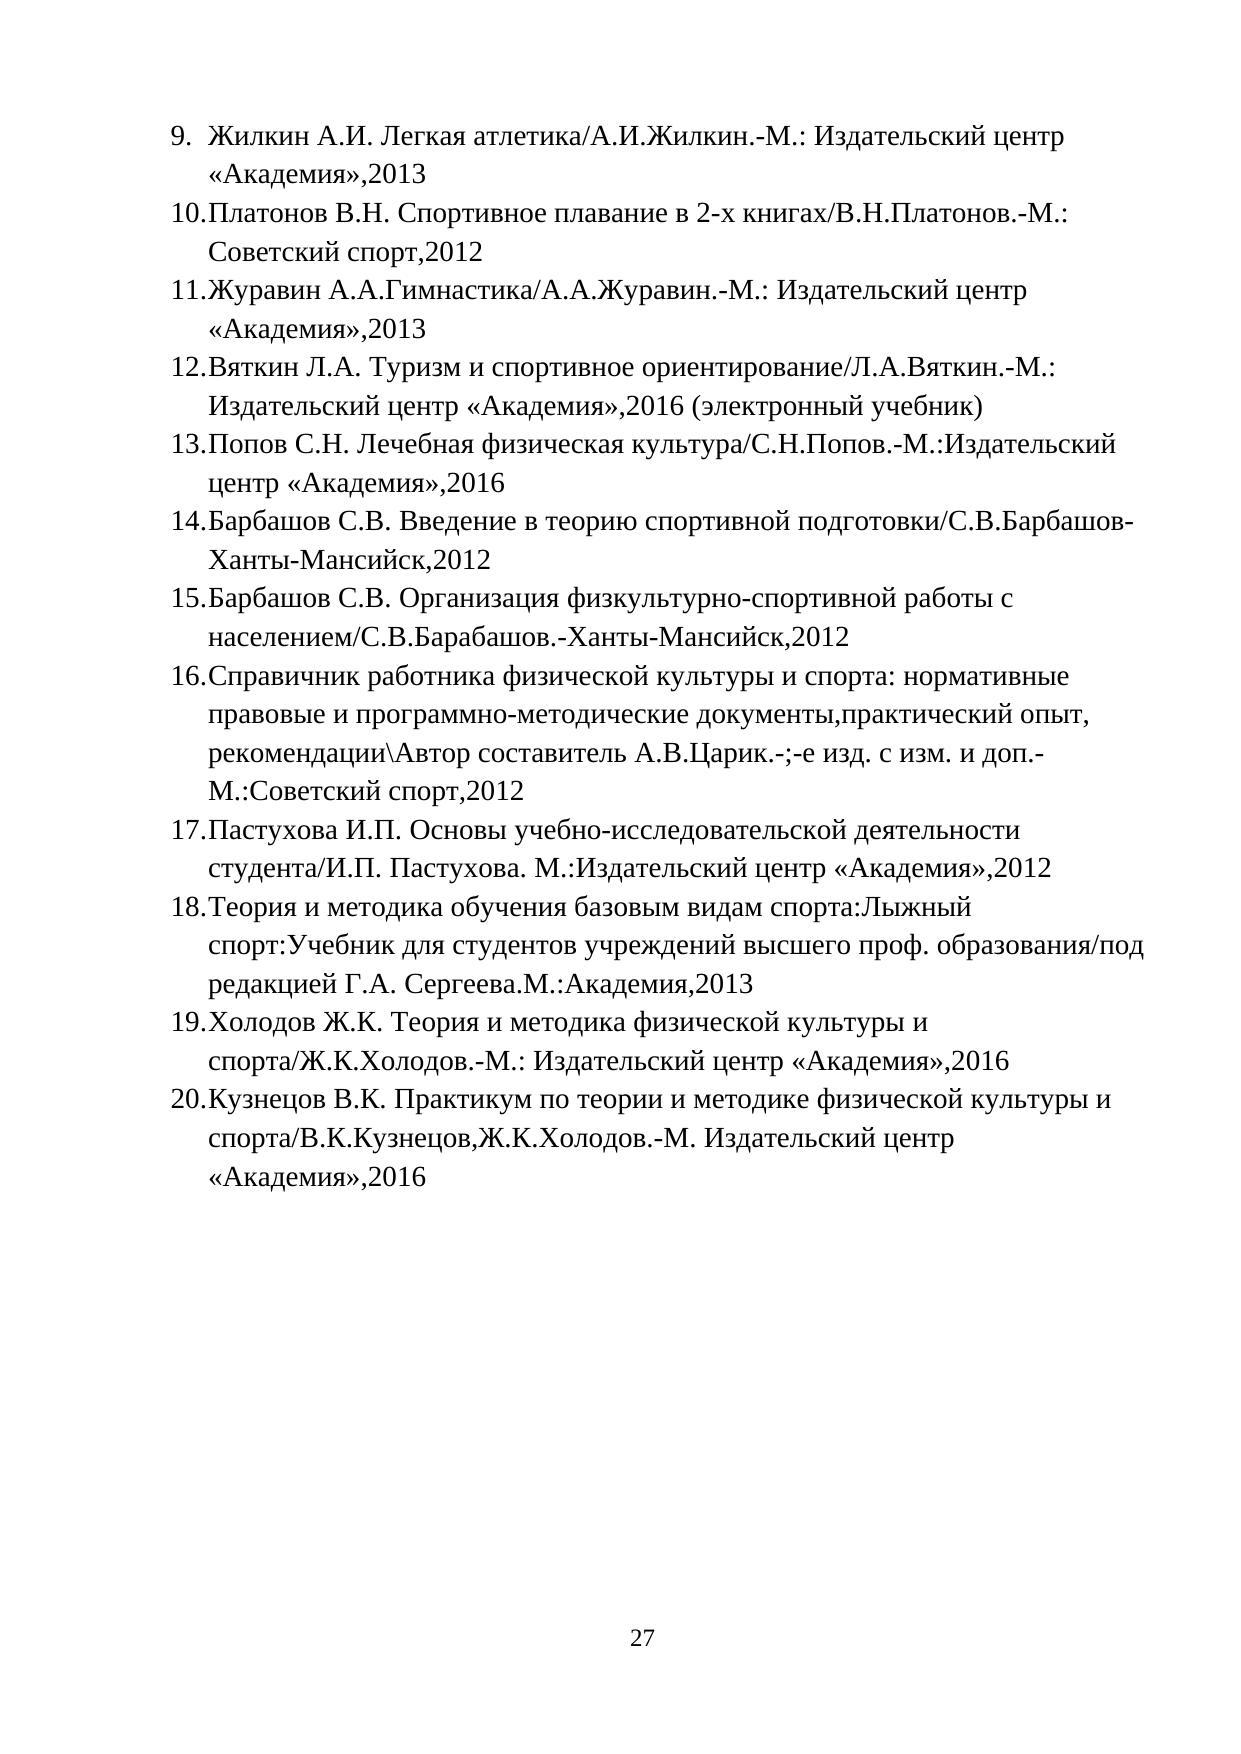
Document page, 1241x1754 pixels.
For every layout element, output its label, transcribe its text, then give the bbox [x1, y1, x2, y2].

list Барбашов С.В. Введение в теорию спортивной подготовки/С.В.Барбашов-Ханты-Мансийск,2012 [170, 503, 1152, 576]
list Пастухова И.П. Основы учебно-исследовательской деятельности студента/И.П. Пастухова. М.:Издательский центр «Академия»,2012 [170, 812, 1152, 884]
list Журавин А.А.Гимнастика/А.А.Журавин.-М.: Издательский центр «Академия»,2013 [170, 272, 1152, 344]
list Попов С.Н. Лечебная физическая культура/С.Н.Попов.-М.:Издательский центр «Академия»,2016 [170, 426, 1152, 498]
list Справичник работника физической культуры и спорта: нормативные правовые и программно-методические документы,практический опыт, рекомендации\Автор составитель А.В.Царик.-;-е изд. с изм. и доп.-М.:Советский спорт,2012 [170, 658, 1152, 807]
list Теория и методика обучения базовым видам спорта:Лыжный спорт:Учебник для студентов учреждений высшего проф. образования/под редакцией Г.А. Сергеева.М.:Академия,2013 [170, 889, 1152, 999]
list Холодов Ж.К. Теория и методика физической культуры и спорта/Ж.К.Холодов.-М.: Издательский центр «Академия»,2016 [170, 1004, 1152, 1077]
list Кузнецов В.К. Практикум по теории и методике физической культуры и спорта/В.К.Кузнецов,Ж.К.Холодов.-М. Издательский центр «Академия»,2016 [170, 1082, 1152, 1192]
list Барбашов С.В. Организация физкультурно-спортивной работы с населением/С.В.Барабашов.-Ханты-Мансийск,2012 [170, 581, 1152, 653]
list Вяткин Л.А. Туризм и спортивное ориентирование/Л.А.Вяткин.-М.: Издательский центр «Академия»,2016 (электронный учебник) [170, 349, 1152, 421]
list Платонов В.Н. Спортивное плавание в 2-х книгах/В.Н.Платонов.-М.: Советский спорт,2012 [170, 195, 1152, 267]
list Жилкин А.И. Легкая атлетика/А.И.Жилкин.-М.: Издательский центр «Академия»,2013 [170, 118, 1152, 190]
